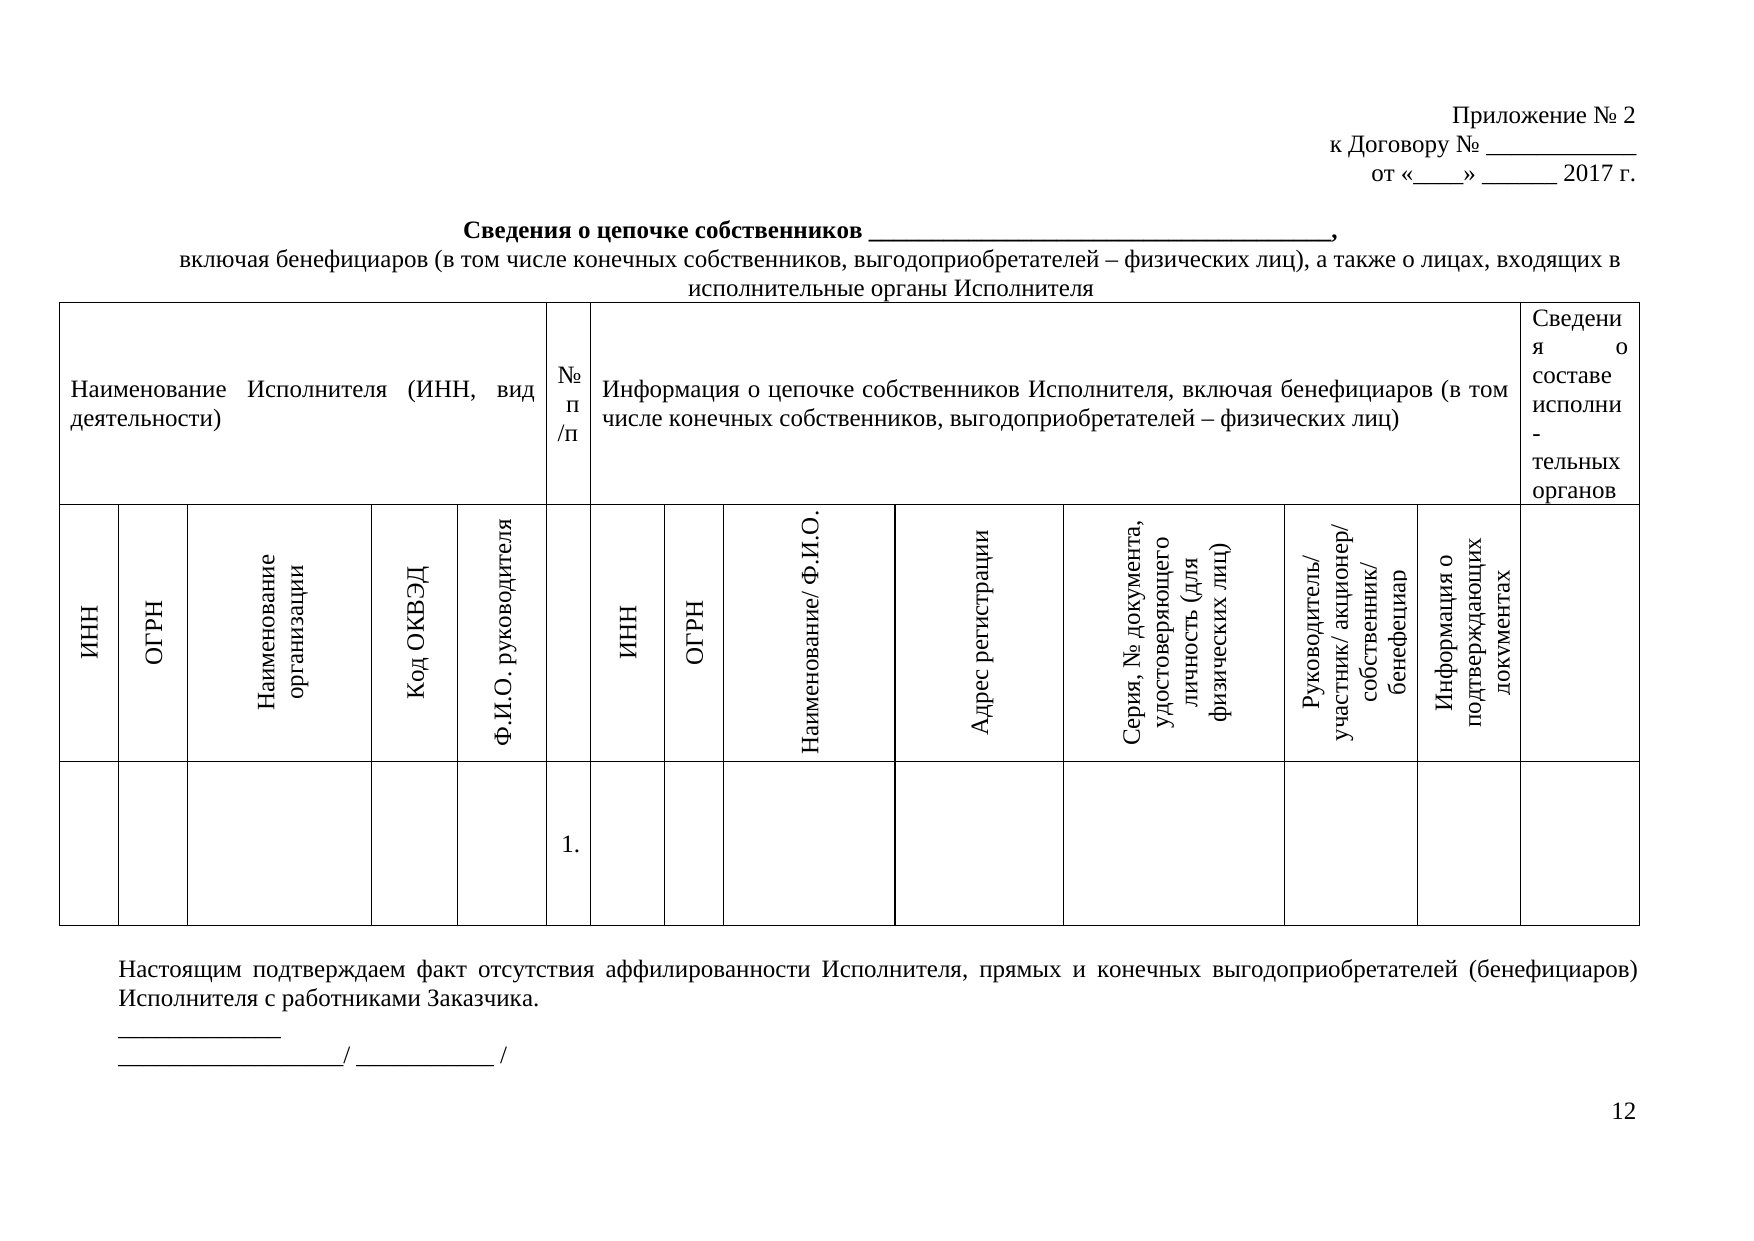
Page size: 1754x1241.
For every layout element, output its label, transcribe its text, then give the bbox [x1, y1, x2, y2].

table_header Сведения о составе исполни-тельных органов [1521, 303, 1639, 504]
table_cell [458, 762, 546, 924]
table_cell [1521, 762, 1639, 924]
table_cell [591, 762, 664, 924]
text __________________/ ___________ / [118, 1041, 1636, 1069]
table_cell Наименование/ Ф.И.О. [724, 505, 894, 761]
table_cell [1285, 762, 1417, 924]
table_cell [372, 762, 457, 924]
table_cell [547, 505, 590, 761]
text включая бенефициаров (в том числе конечных собственников, выгодоприобретателей – физических лиц), а также о лицах, входящих в исполнительные органы Исполнителя [118, 244, 1664, 302]
table_cell [1521, 505, 1639, 761]
text Настоящим подтверждаем факт отсутствия аффилированности Исполнителя, прямых и конечных выгодоприобретателей (бенефициаров) Исполнителя с работниками Заказчика. [118, 954, 1639, 1012]
table_cell Информация о подтверждающих документах [1418, 505, 1520, 761]
table_cell Серия, № документа, удостоверяющего личность (для физических лиц) [1064, 505, 1284, 761]
table_cell [119, 762, 187, 924]
table_cell Ф.И.О. руководителя [458, 505, 546, 761]
table_cell [1418, 762, 1520, 924]
table_cell Наименование организации [188, 505, 371, 761]
text к Договору № ____________ [1299, 129, 1636, 158]
table_cell ОГРН [119, 505, 187, 761]
table_cell Адрес регистрации [896, 505, 1063, 761]
table_cell [1064, 762, 1284, 924]
table_header № п/п [547, 303, 590, 504]
table_cell ОГРН [665, 505, 723, 761]
table_cell [665, 762, 723, 924]
table_cell [547, 762, 590, 924]
text _____________ [118, 1012, 1664, 1041]
text Сведения о цепочке собственников _____________________________________, [118, 215, 1664, 244]
table_cell [60, 762, 118, 924]
table_cell ИНН [60, 505, 118, 761]
table_cell Код ОКВЭД [372, 505, 457, 761]
table_header Информация о цепочке собственников Исполнителя, включая бенефициаров (в том числе конечных собственников, выгодоприобретателей – физических лиц) [591, 303, 1520, 504]
table_cell [188, 762, 371, 924]
table_header Наименование Исполнителя (ИНН, вид деятельности) [60, 303, 546, 504]
table_cell ИНН [591, 505, 664, 761]
text от «____» ______ 2017 г. [1299, 158, 1636, 187]
text Приложение № 2 [1299, 100, 1636, 129]
table_cell Руководитель/ участник/ акционер/ собственник/ бенефециар [1285, 505, 1417, 761]
table_cell [724, 762, 894, 924]
table_cell [896, 762, 1063, 924]
